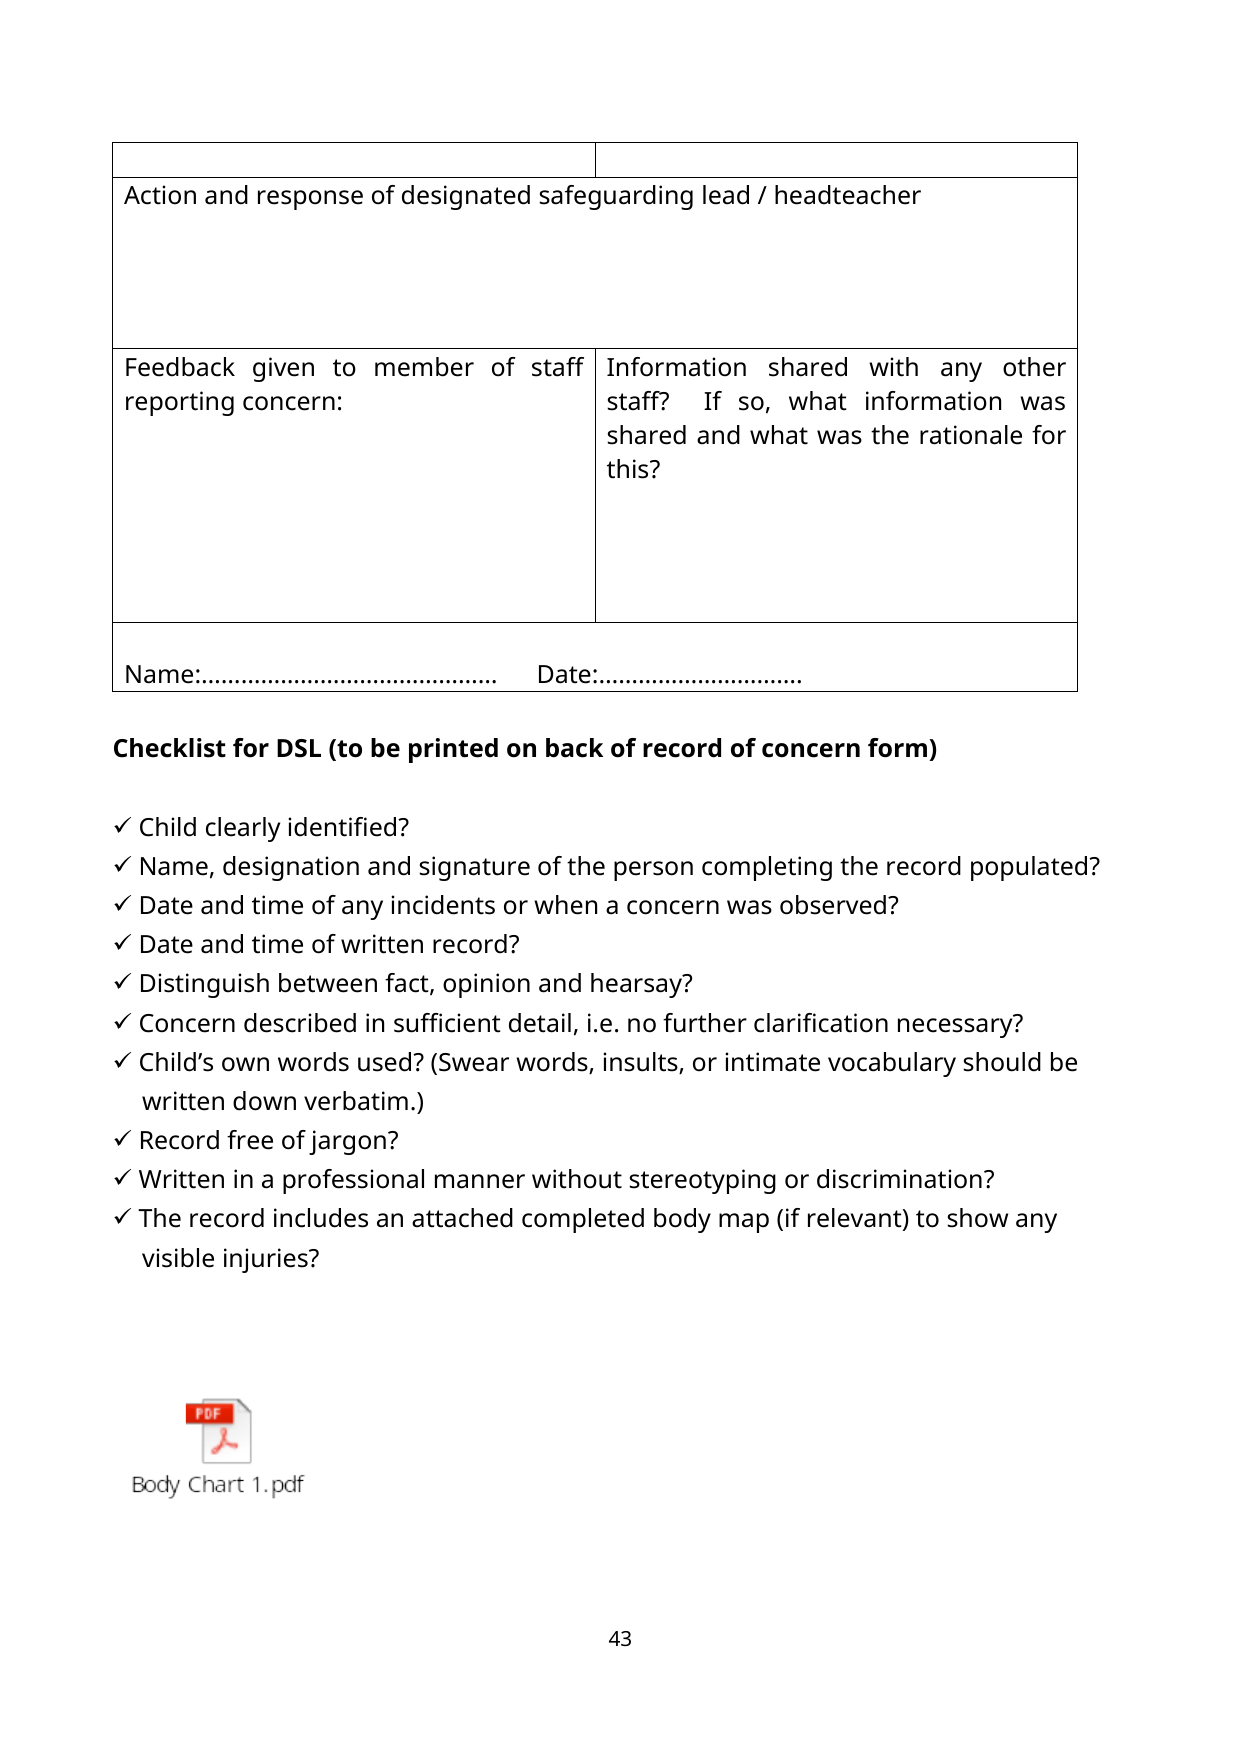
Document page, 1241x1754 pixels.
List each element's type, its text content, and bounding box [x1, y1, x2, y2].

text Name, designation and signature of the person completing the record populated? [112, 849, 1128, 883]
text Date and time of any incidents or when a concern was observed? [112, 888, 1128, 922]
text Date and time of written record? [112, 927, 1128, 961]
text Child clearly identified? [112, 809, 1128, 843]
table_cell Action and response of designated safeguarding lead / headteacher [113, 178, 1077, 348]
table_cell Feedback given to member of staff reporting concern: [113, 349, 595, 622]
text Child’s own words used? (Swear words, insults, or intimate vocabulary should be written down verbatim.) [112, 1044, 1128, 1118]
text The record includes an attached completed body map (if relevant) to show any visible injuries? [112, 1201, 1128, 1274]
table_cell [113, 143, 595, 177]
text Written in a professional manner without stereotyping or discrimination? [112, 1162, 1128, 1196]
table_cell Information shared with any other staff? If so, what information was shared and what was the rationale for this? [596, 349, 1077, 622]
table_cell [596, 143, 1077, 177]
text Concern described in sufficient detail, i.e. no further clarification necessary? [112, 1005, 1128, 1039]
text Checklist for DSL (to be printed on back of record of concern form) [112, 731, 1128, 765]
text Record free of jargon? [112, 1123, 1128, 1157]
text Distinguish between fact, opinion and hearsay? [112, 966, 1128, 1000]
table_cell Name:……………………………………… Date:…………………………. [113, 623, 1077, 691]
